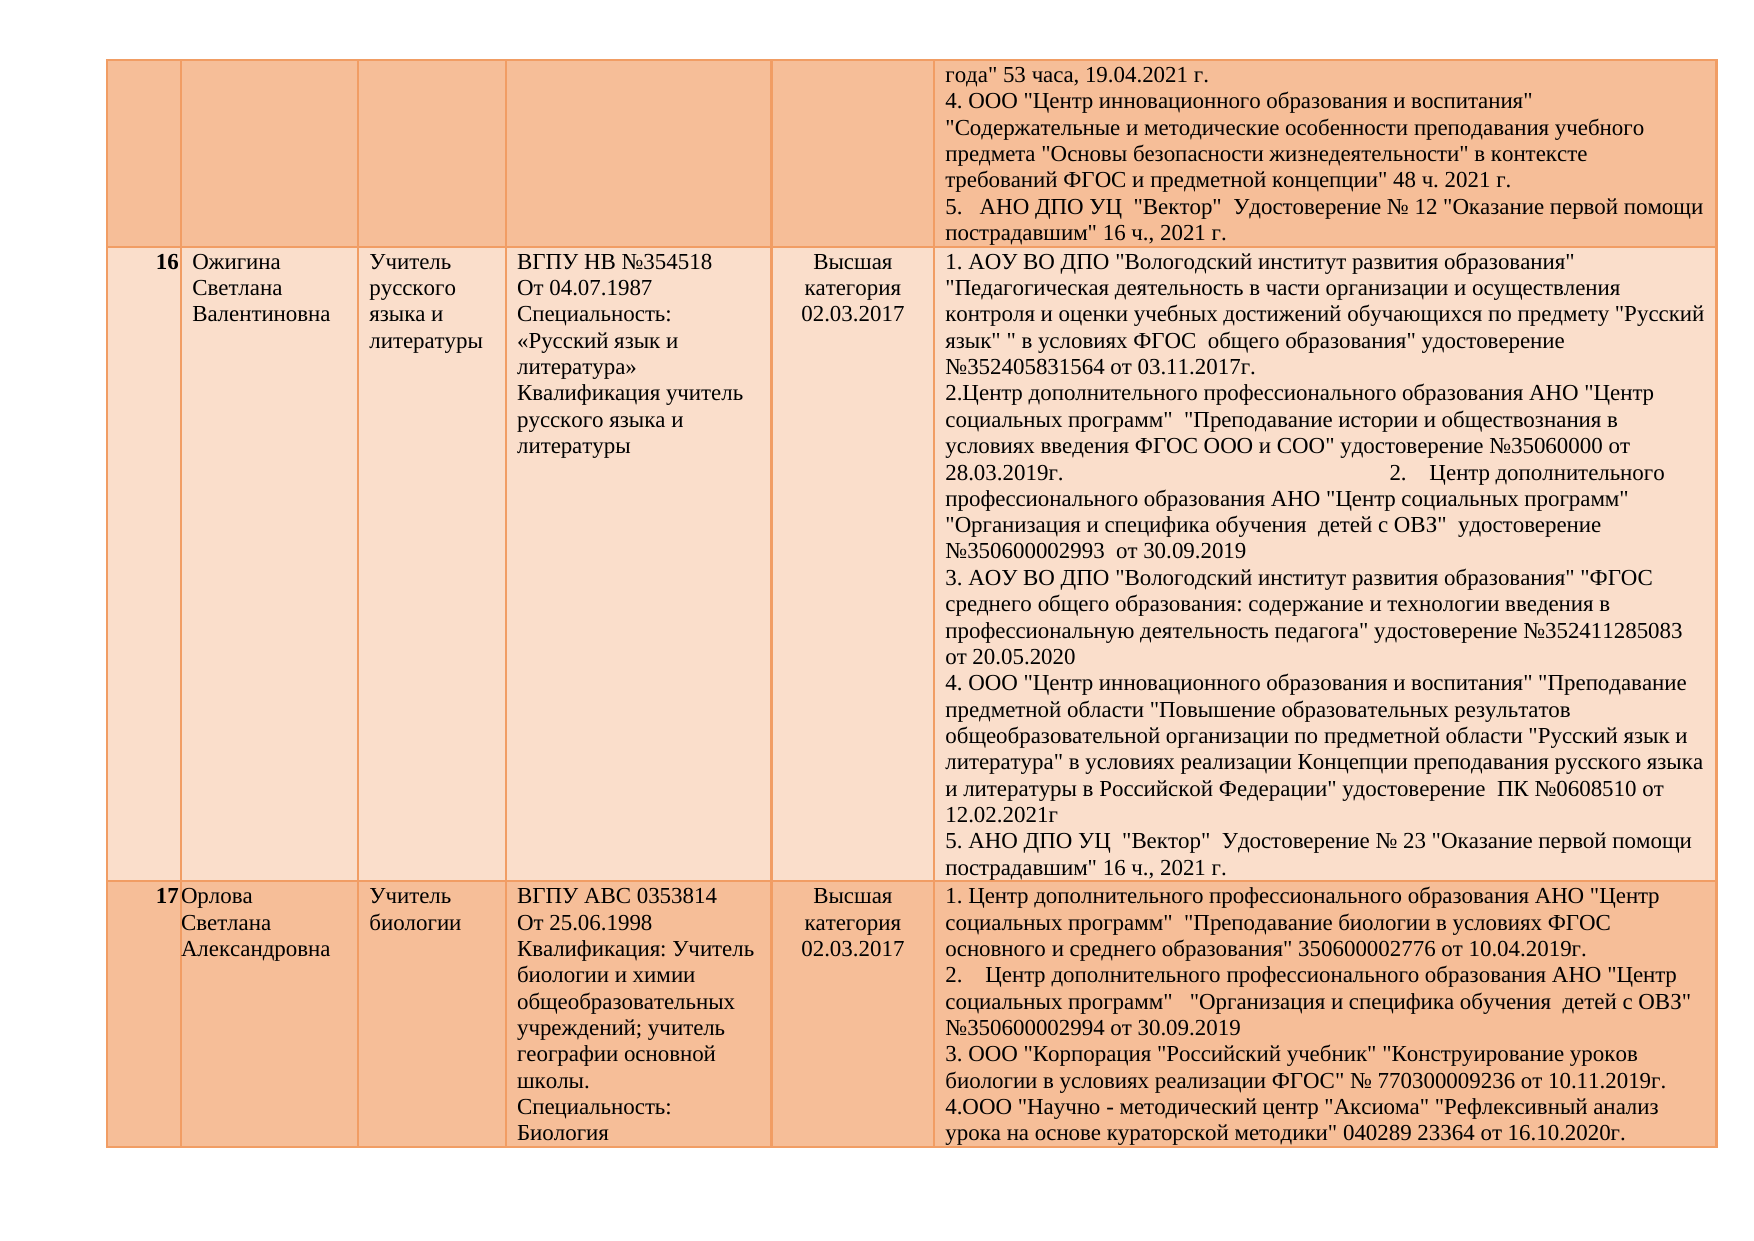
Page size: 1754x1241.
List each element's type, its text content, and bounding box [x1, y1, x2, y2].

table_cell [773, 882, 933, 1146]
table_cell [108, 882, 180, 1146]
table_cell ВГПУ НВ №354518 От 04.07.1987 Специальность: «Русский язык и литература» Квалификация учитель русского языка и литературы [507, 248, 770, 880]
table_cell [773, 61, 933, 246]
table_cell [359, 61, 505, 246]
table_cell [507, 61, 770, 246]
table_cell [935, 61, 1715, 246]
table_cell [108, 248, 180, 880]
table_cell Высшая категория 02.03.2017 [773, 248, 933, 880]
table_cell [182, 61, 357, 246]
table_cell Ожигина Светлана Валентиновна [182, 248, 357, 880]
table_cell 1. АОУ ВО ДПО "Вологодский институт развития образования" "Педагогическая деятельность в части организации и осуществления контроля и оценки учебных достижений обучающихся по предмету "Русский язык" " в условиях ФГОС общего образования" удостоверение №352405831564 от 03.11.2017г. 2.Центр дополнительного профессионального образования АНО "Центр социальных программ" "Преподавание истории и обществознания в условиях введения ФГОС ООО и СОО" удостоверение №35060000 от 28.03.2019г. 2. Центр дополнительного профессионального образования АНО "Центр социальных программ" "Организация и специфика обучения детей с ОВЗ" удостоверение №350600002993 от 30.09.2019 3. АОУ ВО ДПО "Вологодский институт развития образования" "ФГОС среднего общего образования: содержание и технологии введения в профессиональную деятельность педагога" удостоверение №352411285083 от 20.05.2020 4. ООО "Центр инновационного образования и воспитания" "Преподавание предметной области "Повышение образовательных результатов общеобразовательной организации по предметной области "Русский язык и литература" в условиях реализации Концепции преподавания русского языка и литературы в Российской Федерации" удостоверение ПК №0608510 от 12.02.2021г 5. АНО ДПО УЦ "Вектор" Удостоверение № 23 "Оказание первой помощи пострадавшим" 16 ч., 2021 г. [935, 248, 1715, 880]
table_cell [507, 882, 770, 1146]
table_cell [935, 882, 1715, 1146]
table_cell Учитель биологии [359, 882, 505, 1146]
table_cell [182, 882, 357, 1146]
table_cell [108, 61, 180, 246]
table_cell Учитель русского языка и литературы [359, 248, 505, 880]
